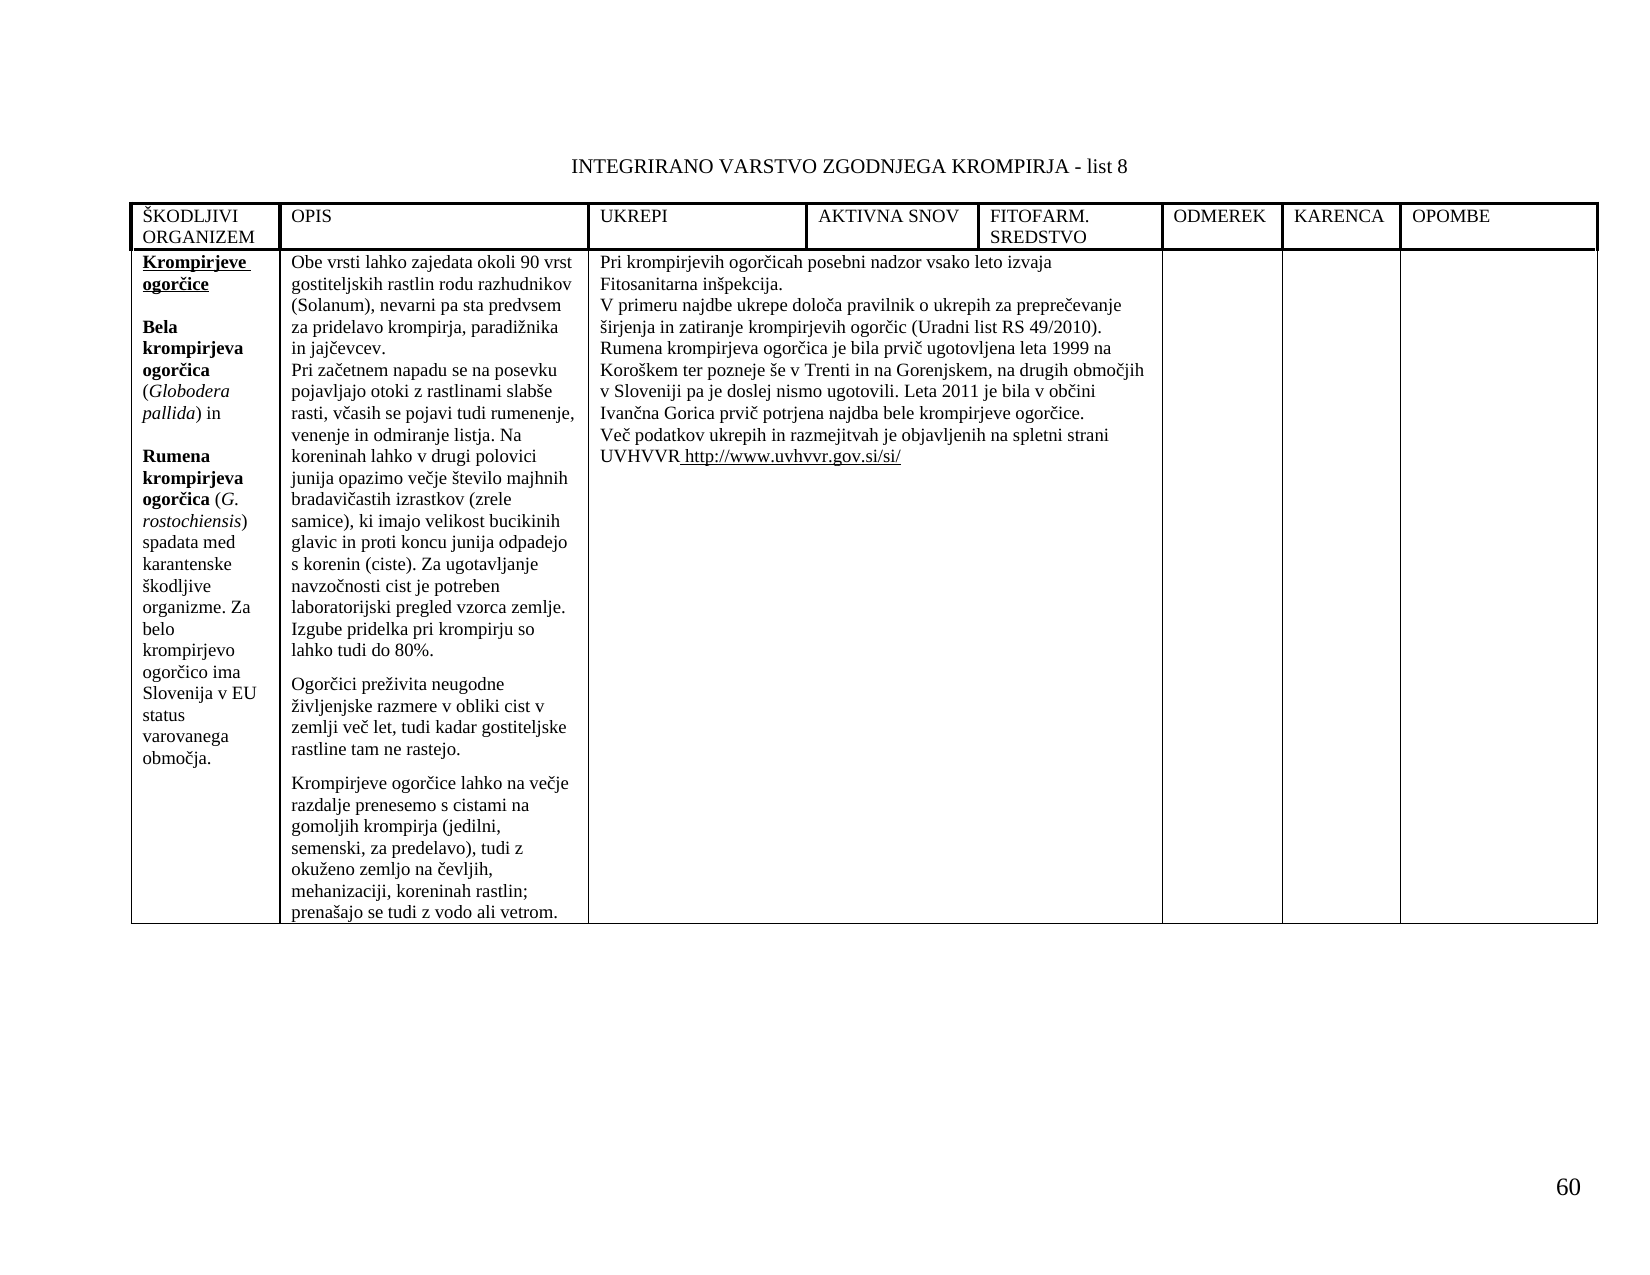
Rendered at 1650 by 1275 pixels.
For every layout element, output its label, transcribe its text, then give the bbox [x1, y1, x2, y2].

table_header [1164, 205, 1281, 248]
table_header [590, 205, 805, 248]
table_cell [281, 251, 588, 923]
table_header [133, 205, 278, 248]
text INTEGRIRANO VARSTVO ZGODNJEGA KROMPIRJA - list 8 [118, 153, 1581, 178]
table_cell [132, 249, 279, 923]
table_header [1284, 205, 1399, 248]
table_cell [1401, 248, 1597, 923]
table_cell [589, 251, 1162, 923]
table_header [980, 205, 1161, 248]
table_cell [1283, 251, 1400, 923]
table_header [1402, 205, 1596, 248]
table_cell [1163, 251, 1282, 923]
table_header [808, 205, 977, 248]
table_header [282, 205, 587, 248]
